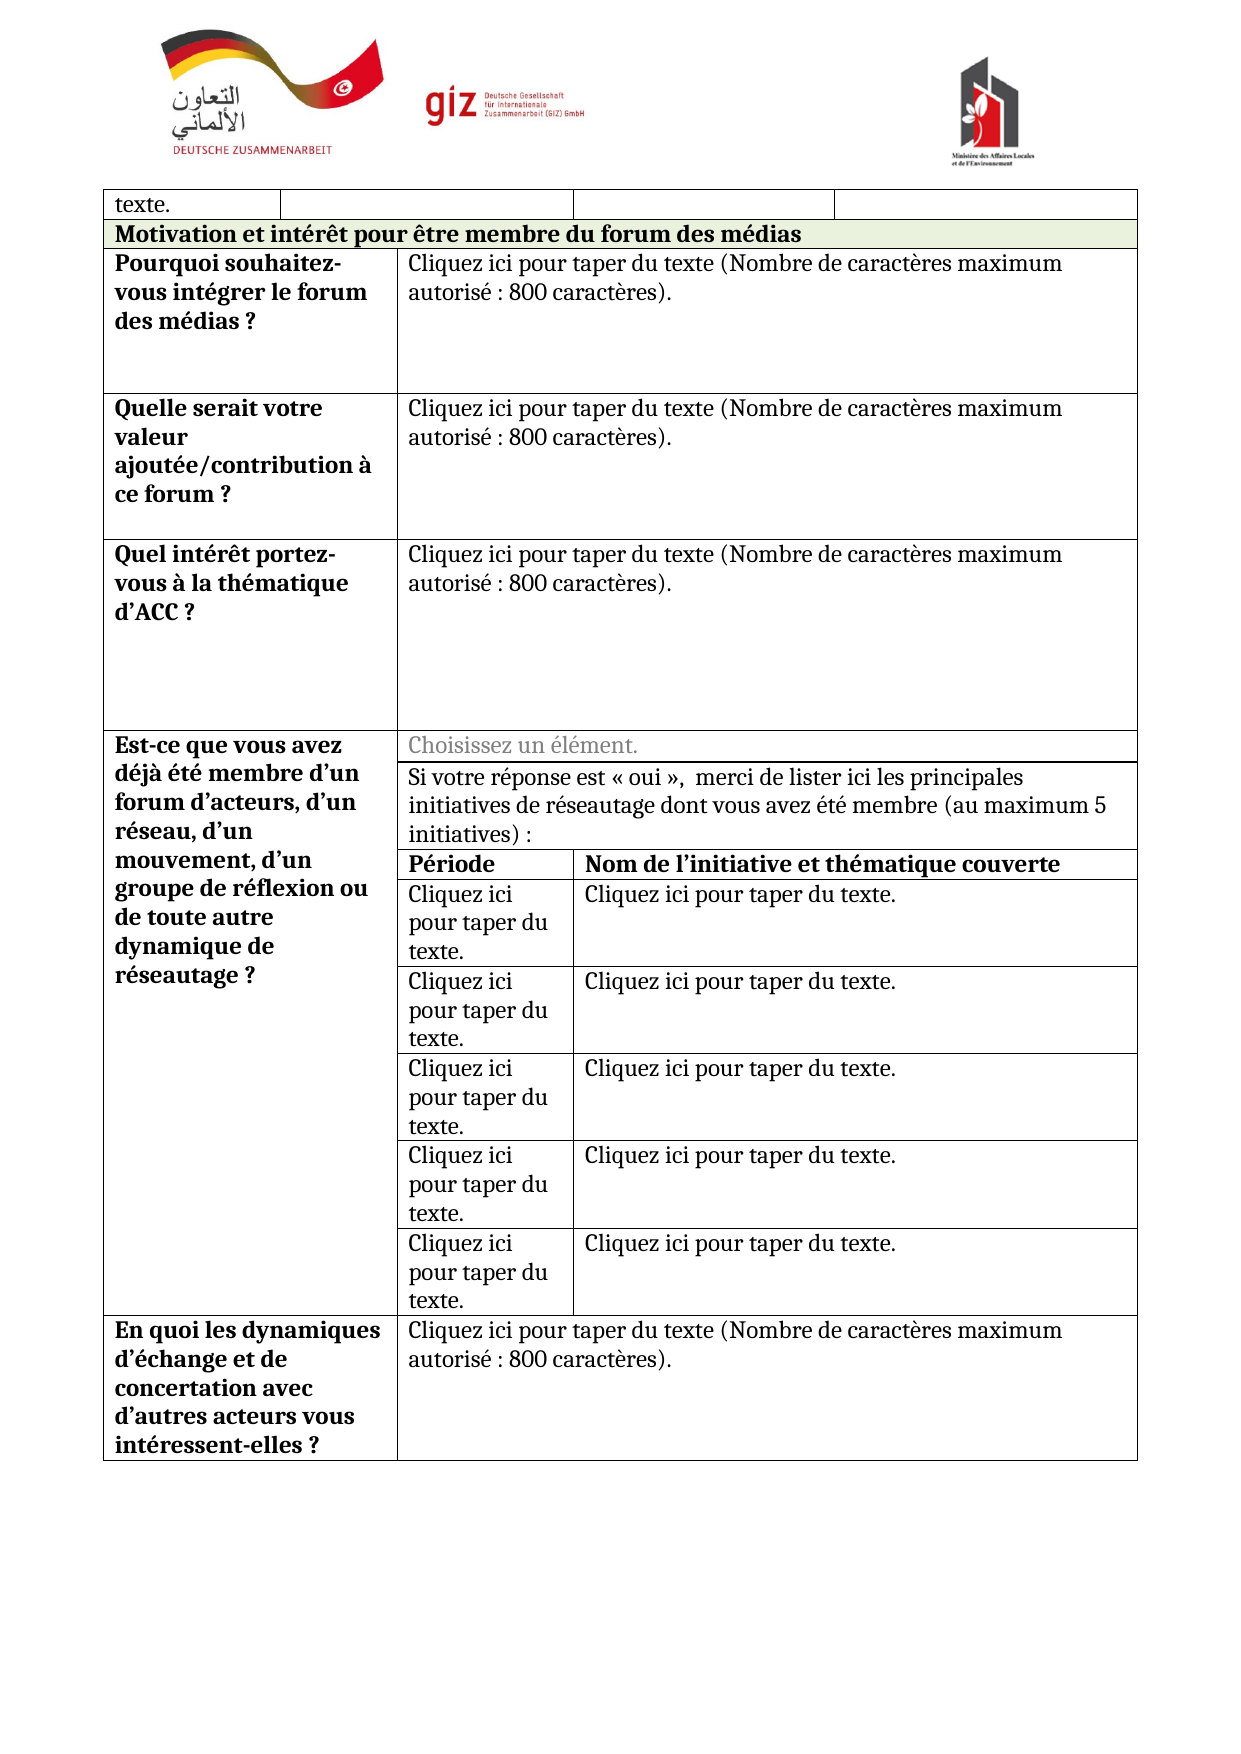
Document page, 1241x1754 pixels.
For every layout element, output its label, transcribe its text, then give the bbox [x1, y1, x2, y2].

table_cell Quelle serait votre valeur ajoutée/contribution à ce forum ? [104, 394, 397, 539]
picture [897, 0, 1075, 178]
table_cell Motivation et intérêt pour être membre du forum des médias [104, 220, 1137, 248]
picture [147, 16, 692, 166]
table_cell Période [398, 850, 573, 878]
table_cell Nom de l’initiative et thématique couverte [574, 850, 1137, 878]
table_cell Est-ce que vous avez déjà été membre d’un forum d’acteurs, d’un réseau, d’un mouvement, d’un groupe de réflexion ou de toute autre dynamique de réseautage ? [104, 731, 397, 1315]
table_cell Quel intérêt portez-vous à la thématique d’ACC ? [104, 540, 397, 729]
table_cell Pourquoi souhaitez-vous intégrer le forum des médias ? [104, 249, 397, 393]
table_cell En quoi les dynamiques d’échange et de concertation avec d’autres acteurs vous intéressent-elles ? [104, 1316, 397, 1460]
table_cell Si votre réponse est « oui », merci de lister ici les principales initiatives de réseautage dont vous avez été membre (au maximum 5 initiatives) : [398, 763, 1137, 849]
